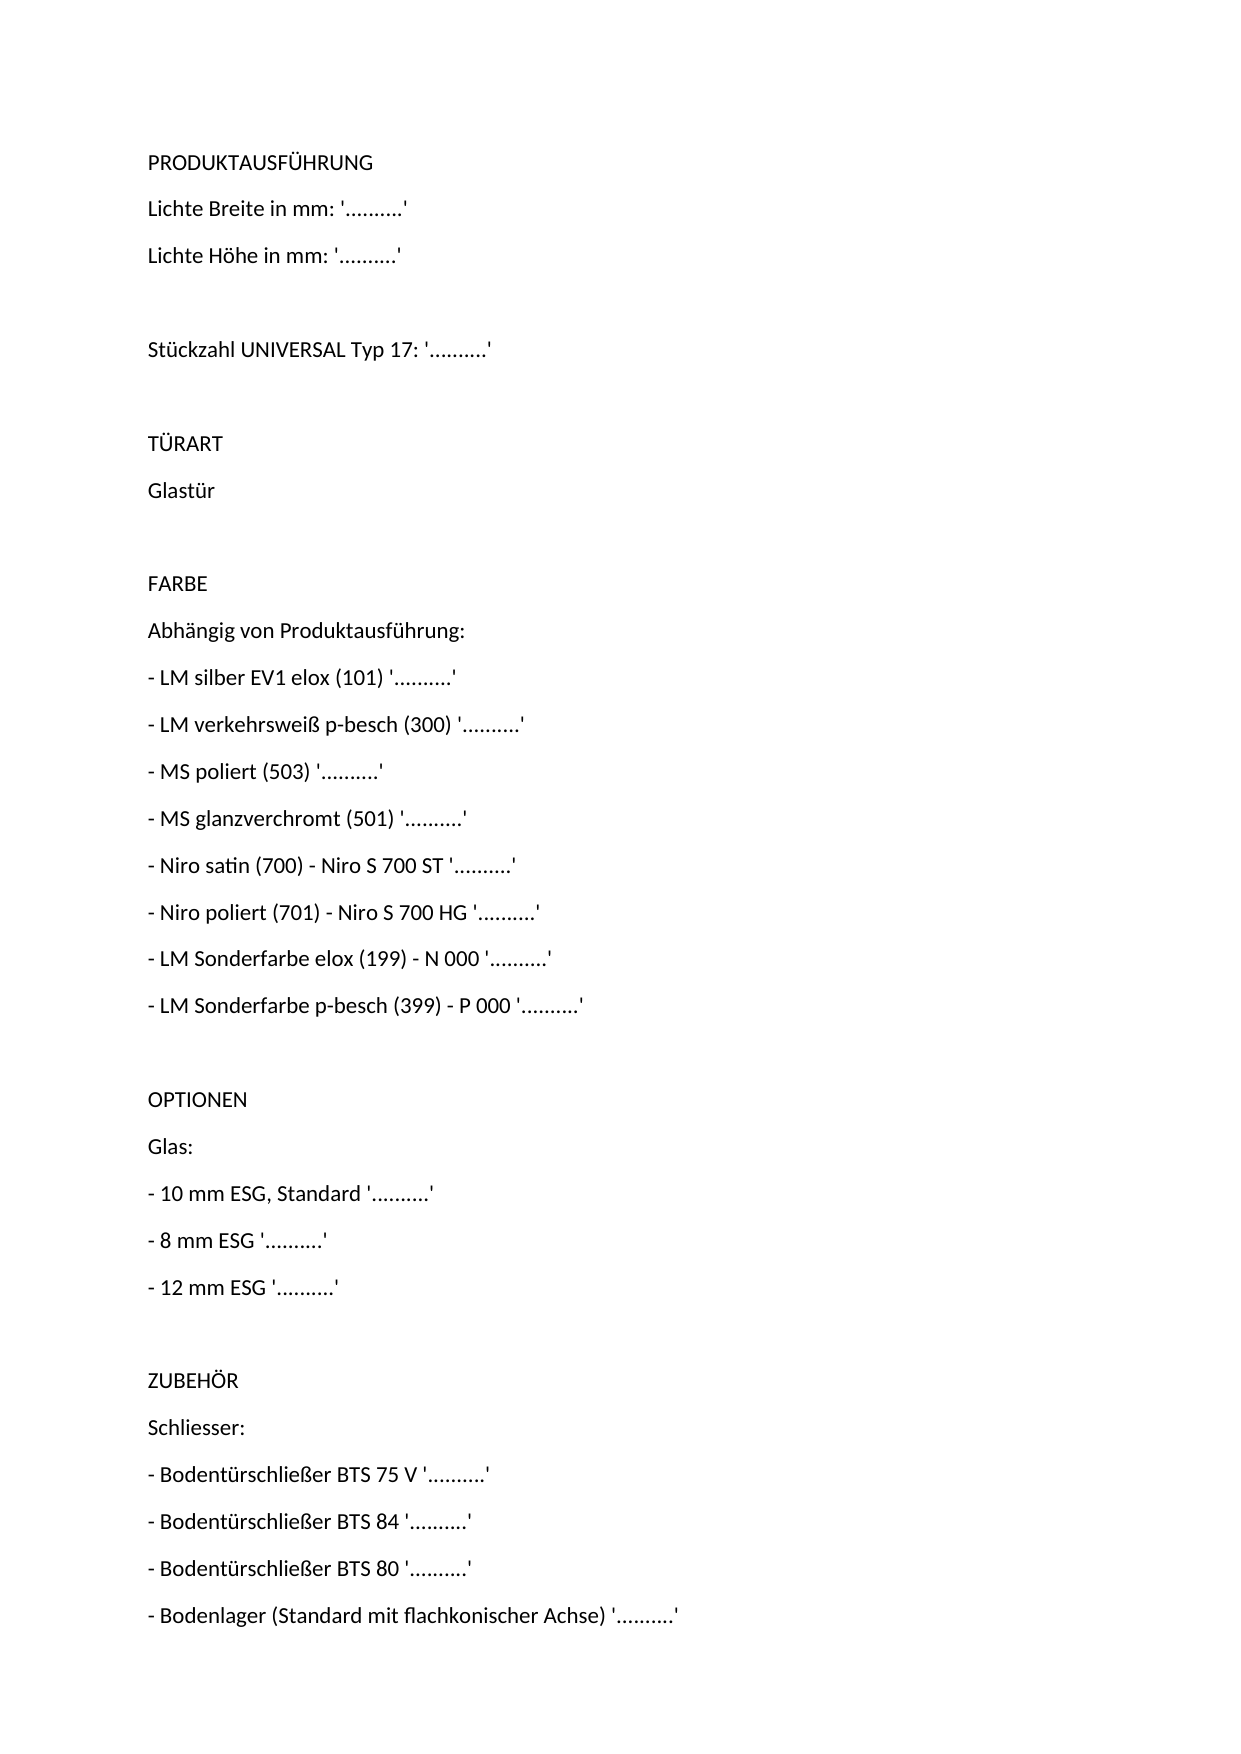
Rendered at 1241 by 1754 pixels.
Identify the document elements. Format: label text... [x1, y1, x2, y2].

text - Niro satin (700) - Niro S 700 ST '..........' [148, 851, 1093, 879]
text - Bodentürschließer BTS 80 '..........' [148, 1554, 1093, 1582]
text - LM verkehrsweiß p-besch (300) '..........' [148, 710, 1093, 738]
text - LM Sonderfarbe p-besch (399) - P 000 '..........' [148, 991, 1093, 1019]
text Lichte Breite in mm: '..........' [148, 194, 1093, 222]
text - Bodenlager (Standard mit flachkonischer Achse) '..........' [148, 1601, 1093, 1629]
text - MS glanzverchromt (501) '..........' [148, 804, 1093, 832]
text OPTIONEN [148, 1085, 1093, 1113]
text - 10 mm ESG, Standard '..........' [148, 1179, 1093, 1207]
text ZUBEHÖR [148, 1366, 1093, 1394]
text - Niro poliert (701) - Niro S 700 HG '..........' [148, 898, 1093, 926]
text Abhängig von Produktausführung: [148, 616, 1093, 644]
text - MS poliert (503) '..........' [148, 757, 1093, 785]
text - 12 mm ESG '..........' [148, 1273, 1093, 1301]
text TÜRART [148, 429, 1093, 457]
text - Bodentürschließer BTS 84 '..........' [148, 1507, 1093, 1535]
text Schliesser: [148, 1413, 1093, 1441]
text Lichte Höhe in mm: '..........' [148, 241, 1093, 269]
text PRODUKTAUSFÜHRUNG [148, 148, 1093, 176]
text FARBE [148, 569, 1093, 597]
text Glas: [148, 1132, 1093, 1160]
text - Bodentürschließer BTS 75 V '..........' [148, 1460, 1093, 1488]
text - 8 mm ESG '..........' [148, 1226, 1093, 1254]
text - LM Sonderfarbe elox (199) - N 000 '..........' [148, 944, 1093, 972]
text Glastür [148, 476, 1093, 504]
text Stückzahl UNIVERSAL Typ 17: '..........' [148, 335, 1093, 363]
text - LM silber EV1 elox (101) '..........' [148, 663, 1093, 691]
